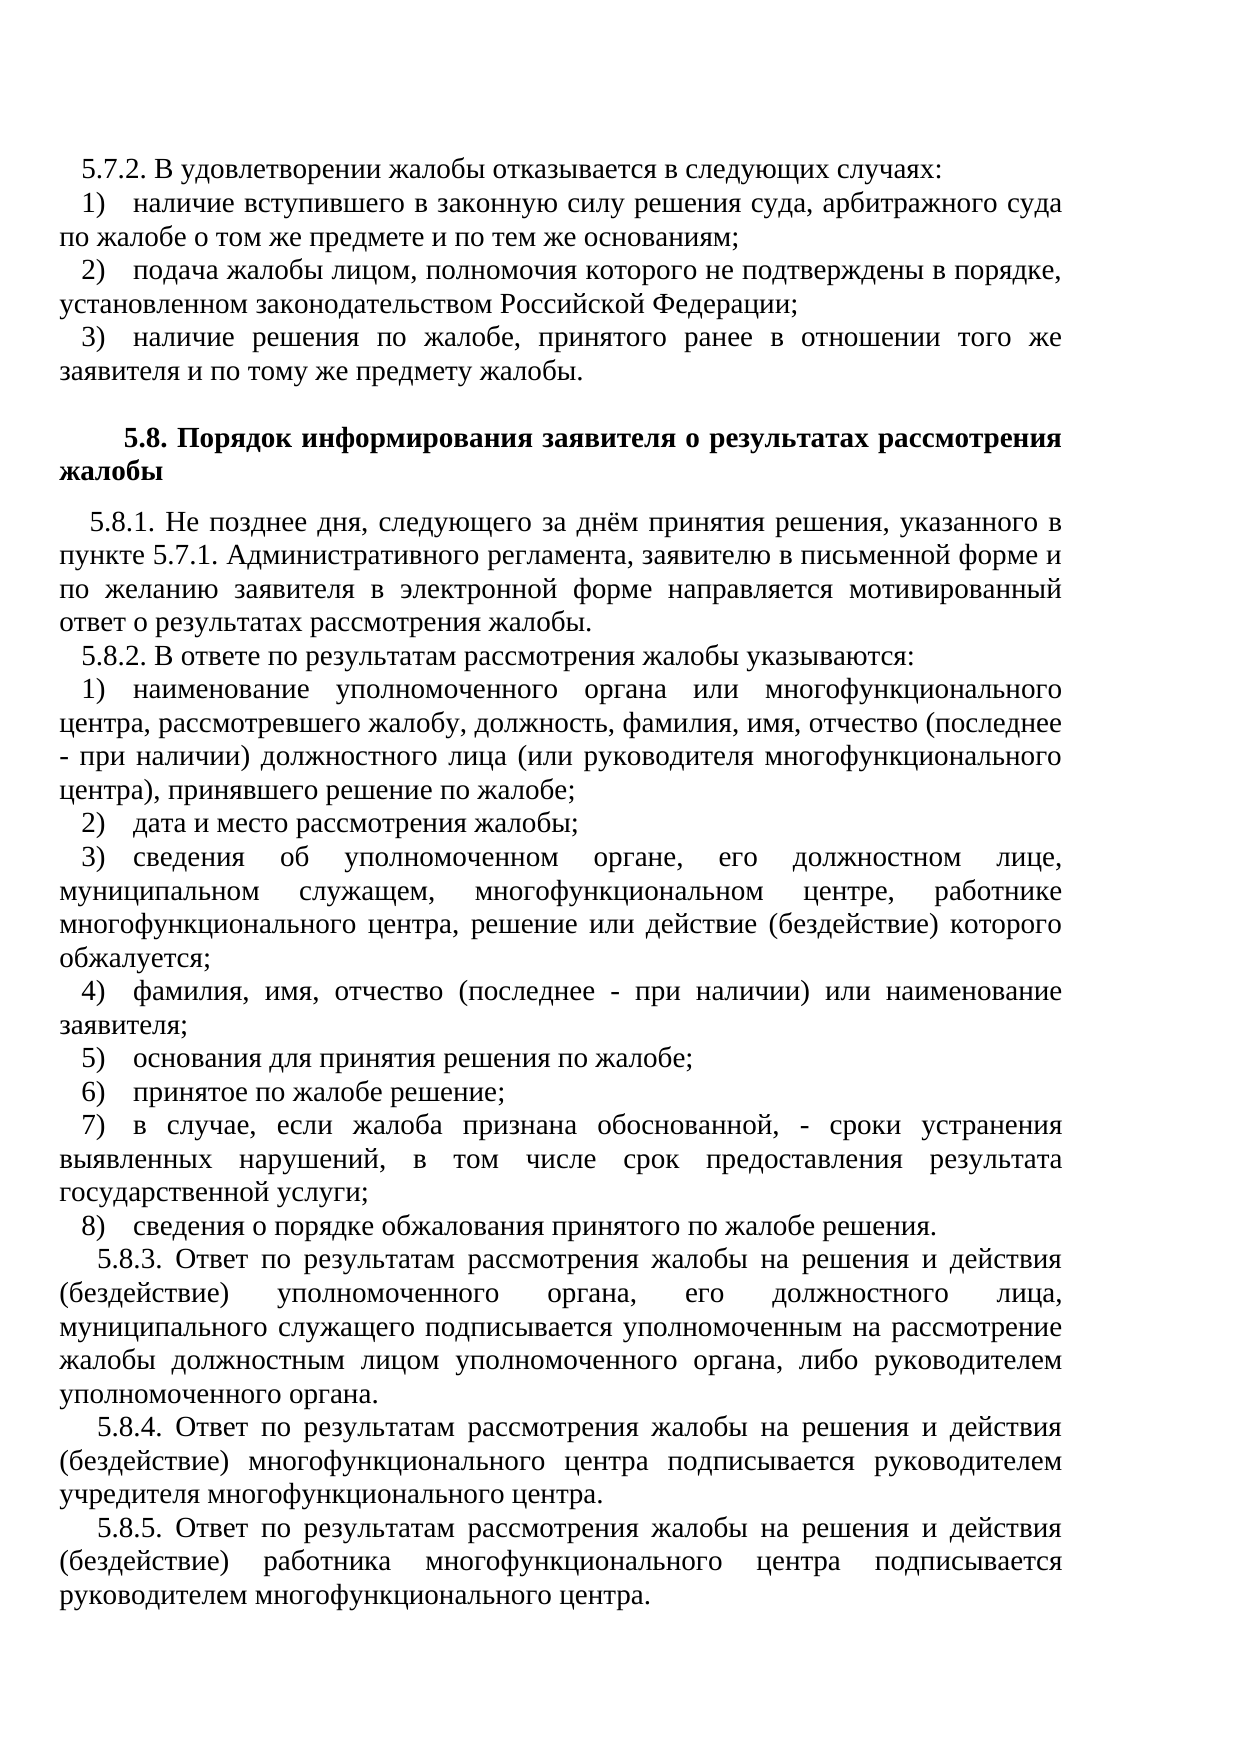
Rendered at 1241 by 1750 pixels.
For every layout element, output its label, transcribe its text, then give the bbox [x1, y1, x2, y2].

text 1) наличие вступившего в законную силу решения суда, арбитражного суда по жалобе о том же предмете и по тем же основаниям; [59, 185, 1063, 252]
text 5.8.5. Ответ по результатам рассмотрения жалобы на решения и действия (бездействие) работника многофункционального центра подписывается руководителем многофункционального центра. [59, 1510, 1063, 1611]
text 5.8.1. Не позднее дня, следующего за днём принятия решения, указанного в пункте 5.7.1. Административного регламента, заявителю в письменной форме и по желанию заявителя в электронной форме направляется мотивированный ответ о результатах рассмотрения жалобы. [59, 504, 1063, 638]
text 3) сведения об уполномоченном органе, его должностном лице, муниципальном служащем, многофункциональном центре, работнике многофункционального центра, решение или действие (бездействие) которого обжалуется; [59, 839, 1063, 973]
text 2) подача жалобы лицом, полномочия которого не подтверждены в порядке, установленном законодательством Российской Федерации; [59, 252, 1063, 319]
text 1) наименование уполномоченного органа или многофункционального центра, рассмотревшего жалобу, должность, фамилия, имя, отчество (последнее - при наличии) должностного лица (или руководителя многофункционального центра), принявшего решение по жалобе; [59, 671, 1063, 806]
text 3) наличие решения по жалобе, принятого ранее в отношении того же заявителя и по тому же предмету жалобы. [59, 319, 1063, 386]
text 2) дата и место рассмотрения жалобы; [59, 806, 1063, 839]
text 5.8.2. В ответе по результатам рассмотрения жалобы указываются: [59, 638, 1063, 671]
text 8) сведения о порядке обжалования принятого по жалобе решения. [59, 1208, 1063, 1242]
text 5.8. Порядок информирования заявителя о результатах рассмотрения жалобы [59, 420, 1063, 487]
text 7) в случае, если жалоба признана обоснованной, - сроки устранения выявленных нарушений, в том числе срок предоставления результата государственной услуги; [59, 1107, 1063, 1208]
text 4) фамилия, имя, отчество (последнее - при наличии) или наименование заявителя; [59, 973, 1063, 1040]
text 5.7.2. В удовлетворении жалобы отказывается в следующих случаях: [59, 152, 1063, 185]
text 6) принятое по жалобе решение; [59, 1074, 1063, 1107]
text 5.8.4. Ответ по результатам рассмотрения жалобы на решения и действия (бездействие) многофункционального центра подписывается руководителем учредителя многофункционального центра. [59, 1409, 1063, 1510]
text 5) основания для принятия решения по жалобе; [59, 1040, 1063, 1074]
text 5.8.3. Ответ по результатам рассмотрения жалобы на решения и действия (бездействие) уполномоченного органа, его должностного лица, муниципального служащего подписывается уполномоченным на рассмотрение жалобы должностным лицом уполномоченного органа, либо руководителем уполномоченного органа. [59, 1242, 1063, 1409]
